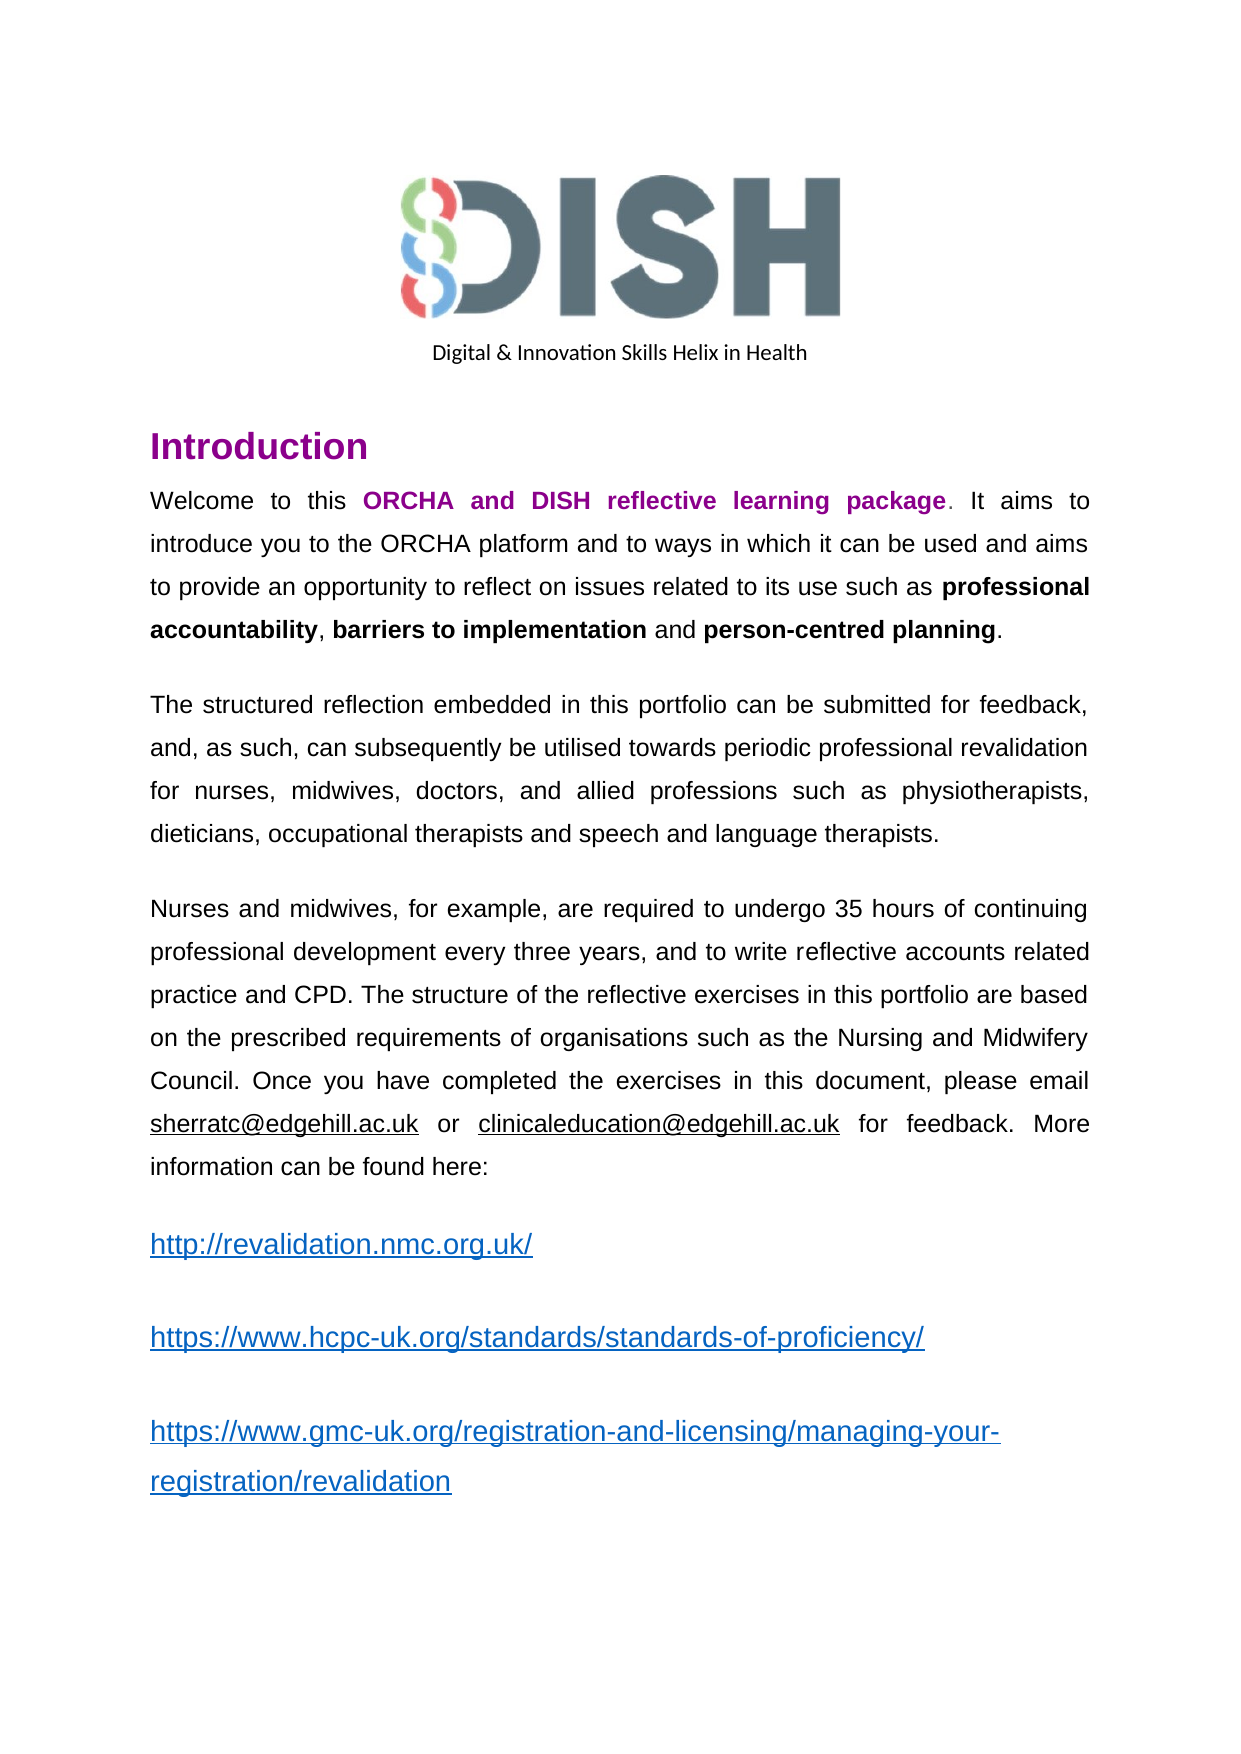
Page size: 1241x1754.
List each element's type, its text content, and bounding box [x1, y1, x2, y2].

text https://www.hcpc-uk.org/standards/standards-of-proficiency/ [150, 1320, 1090, 1354]
text Nurses and midwives, for example, are required to undergo 35 hours of continuing professional development every three years, and to write reflective accounts related practice and CPD. The structure of the reflective exercises in this portfolio are based on the prescribed requirements of organisations such as the Nursing and Midwifery Council. Once you have completed the exercises in this document, please email sherratc@edgehill.ac.uk or clinicaleducation@edgehill.ac.uk for feedback. More information can be found here: [150, 894, 1090, 1181]
text Welcome to this ORCHA and DISH reflective learning package. It aims to introduce you to the ORCHA platform and to ways in which it can be used and aims to provide an opportunity to reflect on issues related to its use such as professional accountability, barriers to implementation and person-centred planning. [150, 486, 1090, 644]
picture [400, 175, 841, 319]
text https://www.gmc-uk.org/registration-and-licensing/managing-your-registration/revalidation [150, 1414, 1090, 1497]
text The structured reflection embedded in this portfolio can be submitted for feedback, and, as such, can subsequently be utilised towards periodic professional revalidation for nurses, midwives, doctors, and allied professions such as physiotherapists, dieticians, occupational therapists and speech and language therapists. [150, 690, 1090, 848]
subtitle Introduction [150, 424, 1090, 467]
text http://revalidation.nmc.org.uk/ [150, 1227, 1090, 1260]
text Digital & Innovation Skills Helix in Health [150, 338, 1090, 366]
